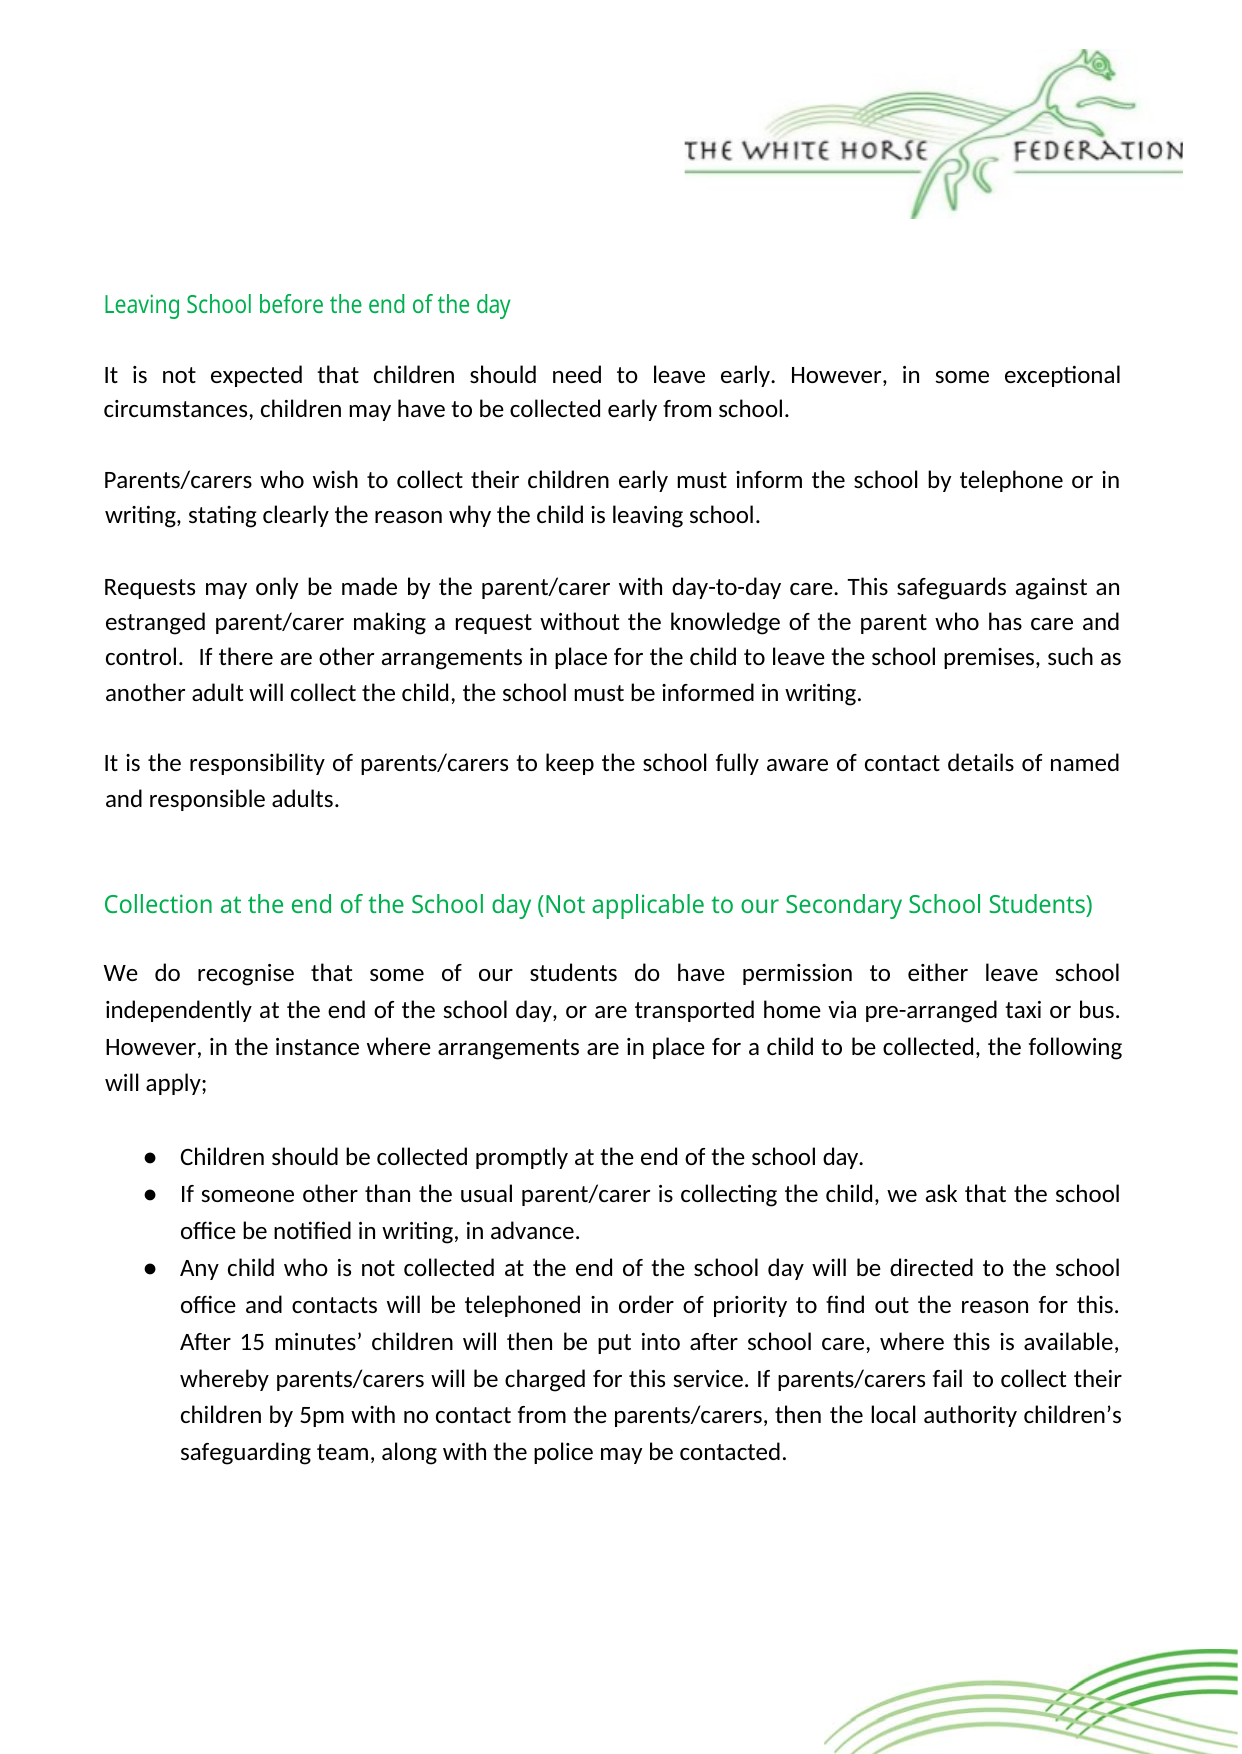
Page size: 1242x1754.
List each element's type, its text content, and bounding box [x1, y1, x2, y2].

text Requests may only be made by the parent/carer with day-to-day care. This safeguards against an estranged parent/carer making a request without the knowledge of the parent who has care and control. If there are other arrangements in place for the child to leave the school premises, such as another adult will collect the child, the school must be informed in writing. [103, 571, 1122, 707]
list If someone other than the usual parent/carer is collecting the child, we ask that the school office be notified in writing, in advance. [142, 1178, 1122, 1246]
picture [684, 49, 1183, 219]
text We do recognise that some of our students do have permission to either leave school independently at the end of the school day, or are transported home via pre-arranged taxi or bus. However, in the instance where arrangements are in place for a child to be collected, the following will apply; [103, 957, 1122, 1098]
text Leaving School before the end of the day [103, 287, 1150, 321]
picture [823, 1648, 1238, 1754]
list Children should be collected promptly at the end of the school day. [142, 1141, 1150, 1172]
text It is not expected that children should need to leave early. However, in some exceptional circumstances, children may have to be collected early from school. [103, 359, 1122, 424]
text Collection at the end of the School day (Not applicable to our Secondary School Students) [103, 887, 1122, 920]
text Parents/carers who wish to collect their children early must inform the school by telephone or in writing, stating clearly the reason why the child is leaving school. [103, 464, 1122, 530]
text It is the responsibility of parents/carers to keep the school fully aware of contact details of named and responsible adults. [103, 748, 1122, 813]
list Any child who is not collected at the end of the school day will be directed to the school office and contacts will be telephoned in order of priority to find out the reason for this. After 15 minutes’ children will then be put into after school care, where this is available, whereby parents/carers will be charged for this service. If parents/carers fail to collect their children by 5pm with no contact from the parents/carers, then the local authority children’s safeguarding team, along with the police may be contacted. [142, 1252, 1122, 1467]
